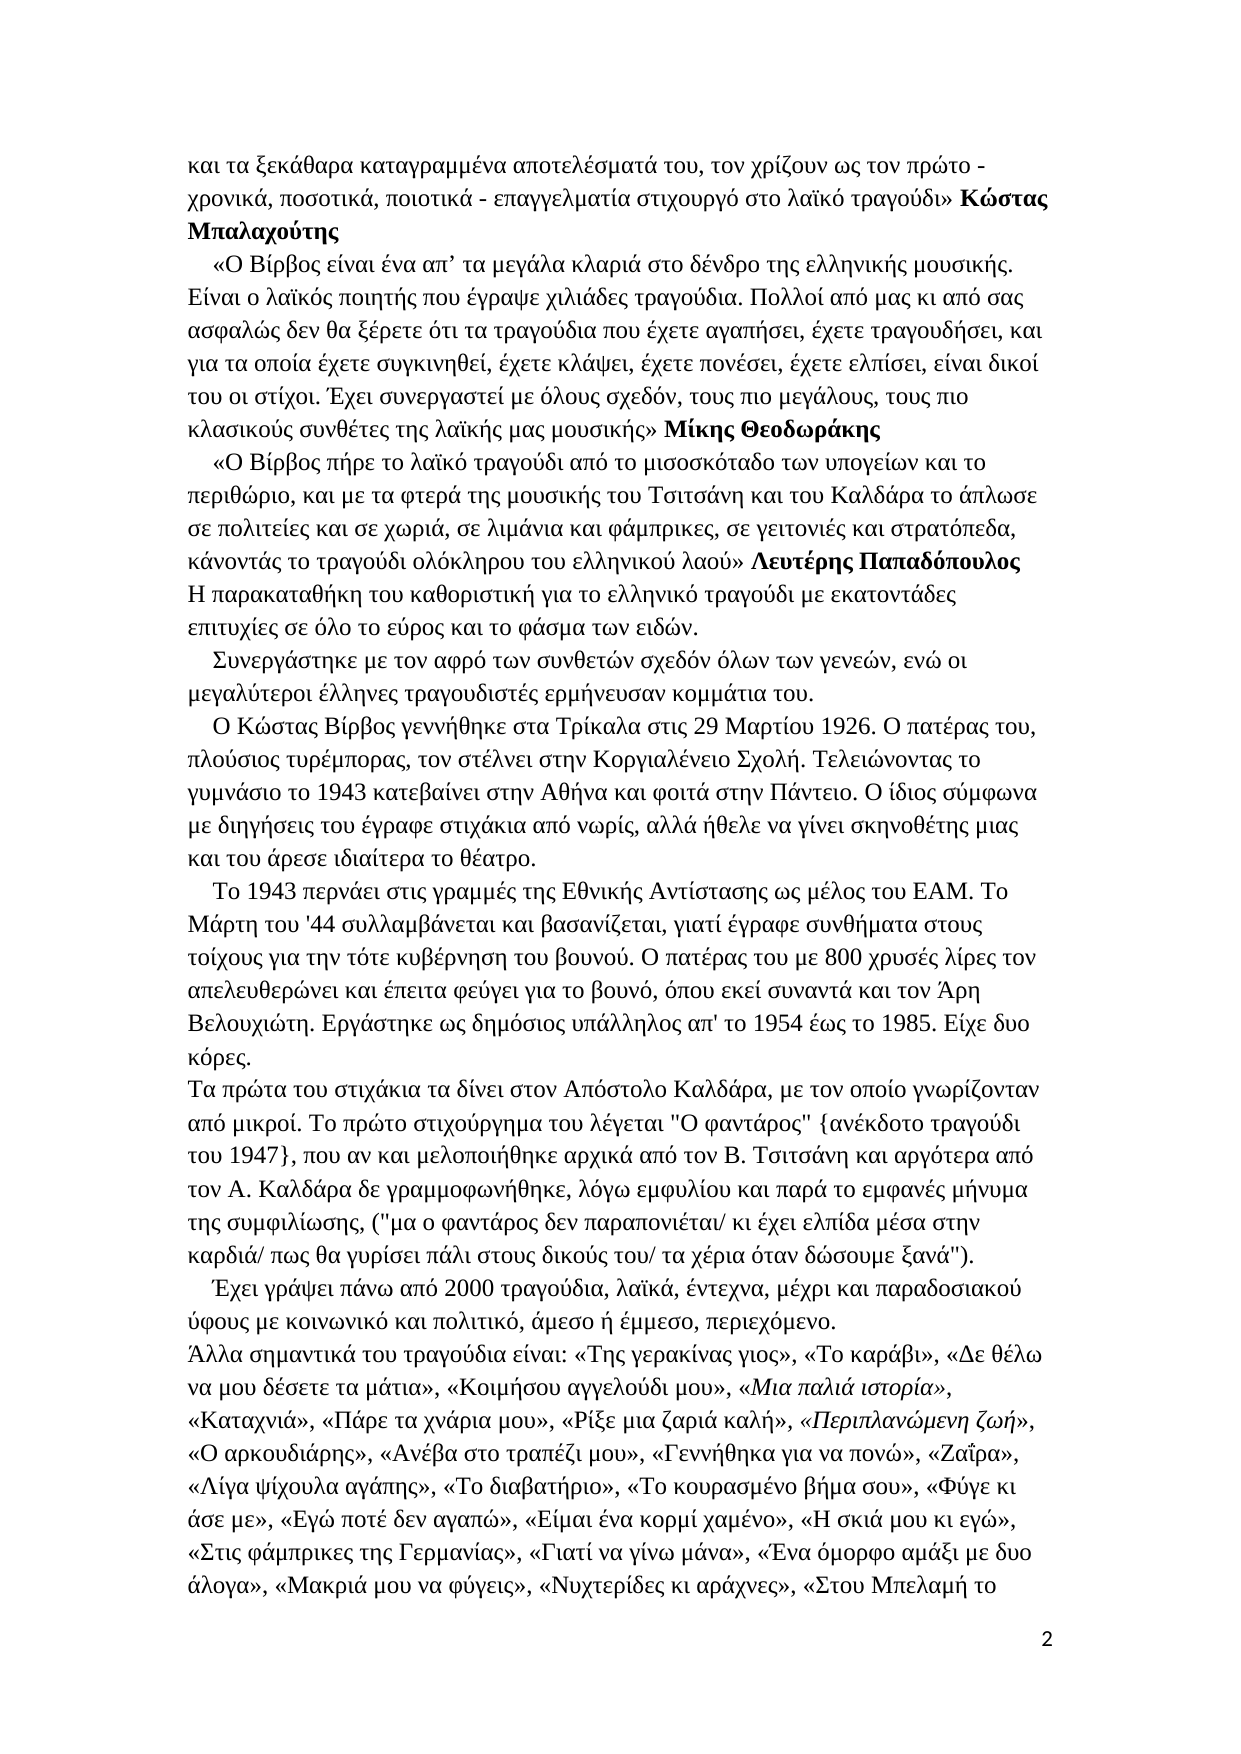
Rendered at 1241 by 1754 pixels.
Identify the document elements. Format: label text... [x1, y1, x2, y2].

text Συνεργάστηκε με τον αφρό των συνθετών σχεδόν όλων των γενεών, ενώ οι μεγαλύτεροι έλληνες τραγουδιστές ερμήνευσαν κομμάτια του. [187, 645, 1053, 707]
text Η παρακαταθήκη του καθοριστική για το ελληνικό τραγούδι με εκατοντάδες επιτυχίες σε όλο το εύρος και το φάσμα των ειδών. [187, 579, 1053, 641]
text Τα πρώτα του στιχάκια τα δίνει στον Απόστολο Καλδάρα, με τον οποίο γνωρίζονταν από μικροί. Το πρώτο στιχούργημα του λέγεται "Ο φαντάρος" {ανέκδοτο τραγούδι του 1947}, που αν και μελοποιήθηκε αρχικά από τον Β. Τσιτσάνη και αργότερα από τον Α. Καλδάρα δε γραμμοφωνήθηκε, λόγω εμφυλίου και παρά το εμφανές μήνυμα της συμφιλίωσης, ("μα ο φαντάρος δεν παραπονιέται/ κι έχει ελπίδα μέσα στην καρδιά/ πως θα γυρίσει πάλι στους δικούς του/ τα χέρια όταν δώσουμε ξανά"). [187, 1074, 1053, 1268]
text «Ο Βίρβος είναι ένα απ’ τα μεγάλα κλαριά στο δένδρο της ελληνικής μουσικής. Είναι ο λαϊκός ποιητής που έγραψε χιλιάδες τραγούδια. Πολλοί από μας κι από σας ασφαλώς δεν θα ξέρετε ότι τα τραγούδια που έχετε αγαπήσει, έχετε τραγουδήσει, και για τα οποία έχετε συγκινηθεί, έχετε κλάψει, έχετε πονέσει, έχετε ελπίσει, είναι δικοί του οι στίχοι. Έχει συνεργαστεί με όλους σχεδόν, τους πιο μεγάλους, τους πιο κλασικούς συνθέτες της λαϊκής μας μουσικής» Μίκης Θεοδωράκης [187, 249, 1053, 443]
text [187, 150, 1053, 245]
text Έχει γράψει πάνω από 2000 τραγούδια, λαϊκά, έντεχνα, μέχρι και παραδοσιακού ύφους με κοινωνικό και πολιτικό, άμεσο ή έμμεσο, περιεχόμενο. [187, 1273, 1053, 1334]
text Ο Κώστας Βίρβος γεννήθηκε στα Τρίκαλα στις 29 Μαρτίου 1926. Ο πατέρας του, πλούσιος τυρέμπορας, τον στέλνει στην Κοργιαλένειο Σχολή. Τελειώνοντας το γυμνάσιο το 1943 κατεβαίνει στην Αθήνα και φοιτά στην Πάντειο. Ο ίδιος σύμφωνα με διηγήσεις του έγραφε στιχάκια από νωρίς, αλλά ήθελε να γίνει σκηνοθέτης μιας και του άρεσε ιδιαίτερα το θέατρο. [187, 711, 1053, 872]
text Το 1943 περνάει στις γραμμές της Εθνικής Αντίστασης ως μέλος του ΕΑΜ. Το Μάρτη του '44 συλλαμβάνεται και βασανίζεται, γιατί έγραφε συνθήματα στους τοίχους για την τότε κυβέρνηση του βουνού. Ο πατέρας του με 800 χρυσές λίρες τον απελευθερώνει και έπειτα φεύγει για το βουνό, όπου εκεί συναντά και τον Άρη Βελουχιώτη. Εργάστηκε ως δημόσιος υπάλληλος απ' το 1954 έως το 1985. Είχε δυο κόρες. [187, 876, 1053, 1070]
text «Ο Βίρβος πήρε το λαϊκό τραγούδι από το μισοσκόταδο των υπογείων και το περιθώριο, και με τα φτερά της μουσικής του Τσιτσάνη και του Καλδάρα το άπλωσε σε πολιτείες και σε χωριά, σε λιμάνια και φάμπρικες, σε γειτονιές και στρατόπεδα, κάνοντάς το τραγούδι ολόκληρου του ελληνικού λαού» Λευτέρης Παπαδόπουλος [187, 447, 1053, 575]
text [187, 1339, 1053, 1599]
